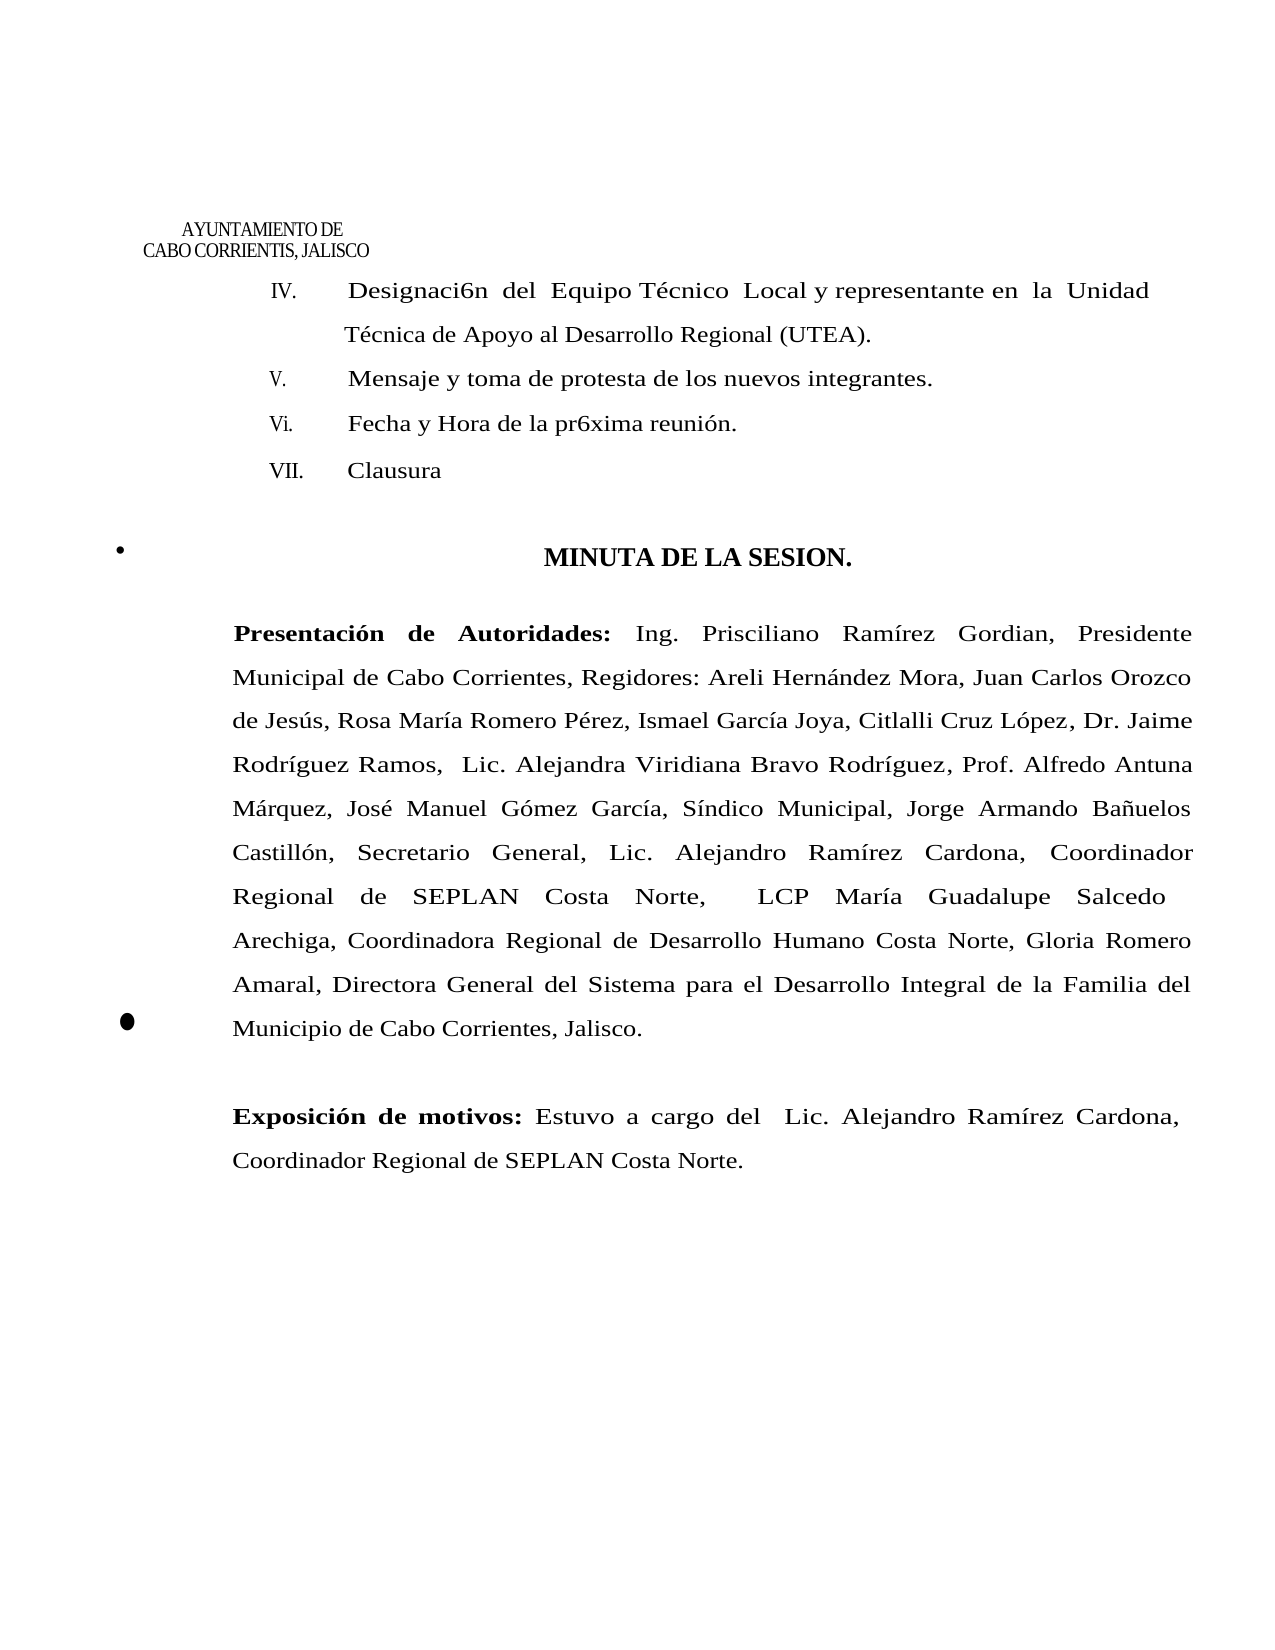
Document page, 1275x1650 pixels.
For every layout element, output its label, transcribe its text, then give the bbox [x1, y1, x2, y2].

text MINUTA DE LA SESION. [543, 541, 1193, 573]
text Exposición de motivos: Estuvo a cargo del Lic. Alejandro Ramírez Cardona, Coordinador Regional de SEPLAN Costa Norte. [232, 1089, 1193, 1177]
text Técnica de Apoyo al Desarrollo Regional (UTEA). [344, 322, 1193, 348]
text Vi. Fecha y Hora de la pr6xima reunión. [269, 410, 1193, 437]
text • [115, 534, 214, 566]
text CABO CORRIENTIS, JALISCO [143, 241, 1193, 261]
text VII. Clausura [268, 457, 1193, 483]
text Presentación de Autoridades: Ing. Prisciliano Ramírez Gordian, Presidente Municipal de Cabo Corrientes, Regidores: Areli Hernández Mora, Juan Carlos Orozco de Jesús, Rosa María Romero Pérez, Ismael García Joya, Citlalli Cruz López, Dr. Jaime Rodríguez Ramos, Lic. Alejandra Viridiana Bravo Rodríguez, Prof. Alfredo Antuna Márquez, José Manuel Gómez García, Síndico Municipal, Jorge Armando Bañuelos Castillón, Secretario General, Lic. Alejandro Ramírez Cardona, Coordinador Regional de SEPLAN Costa Norte, LCP María Guadalupe Salcedo Arechiga, Coordinadora Regional de Desarrollo Humano Costa Norte, Gloria Romero Amaral, Directora General del Sistema para el Desarrollo Integral de la Familia del Municipio de Cabo Corrientes, Jalisco. [232, 606, 1193, 1046]
text IV. Designaci6n del Equipo Técnico Local y representante en la Unidad [271, 278, 1193, 304]
text V. Mensaje y toma de protesta de los nuevos integrantes. [269, 365, 1193, 392]
text AYUNTAMIENTO DE [181, 217, 1193, 241]
